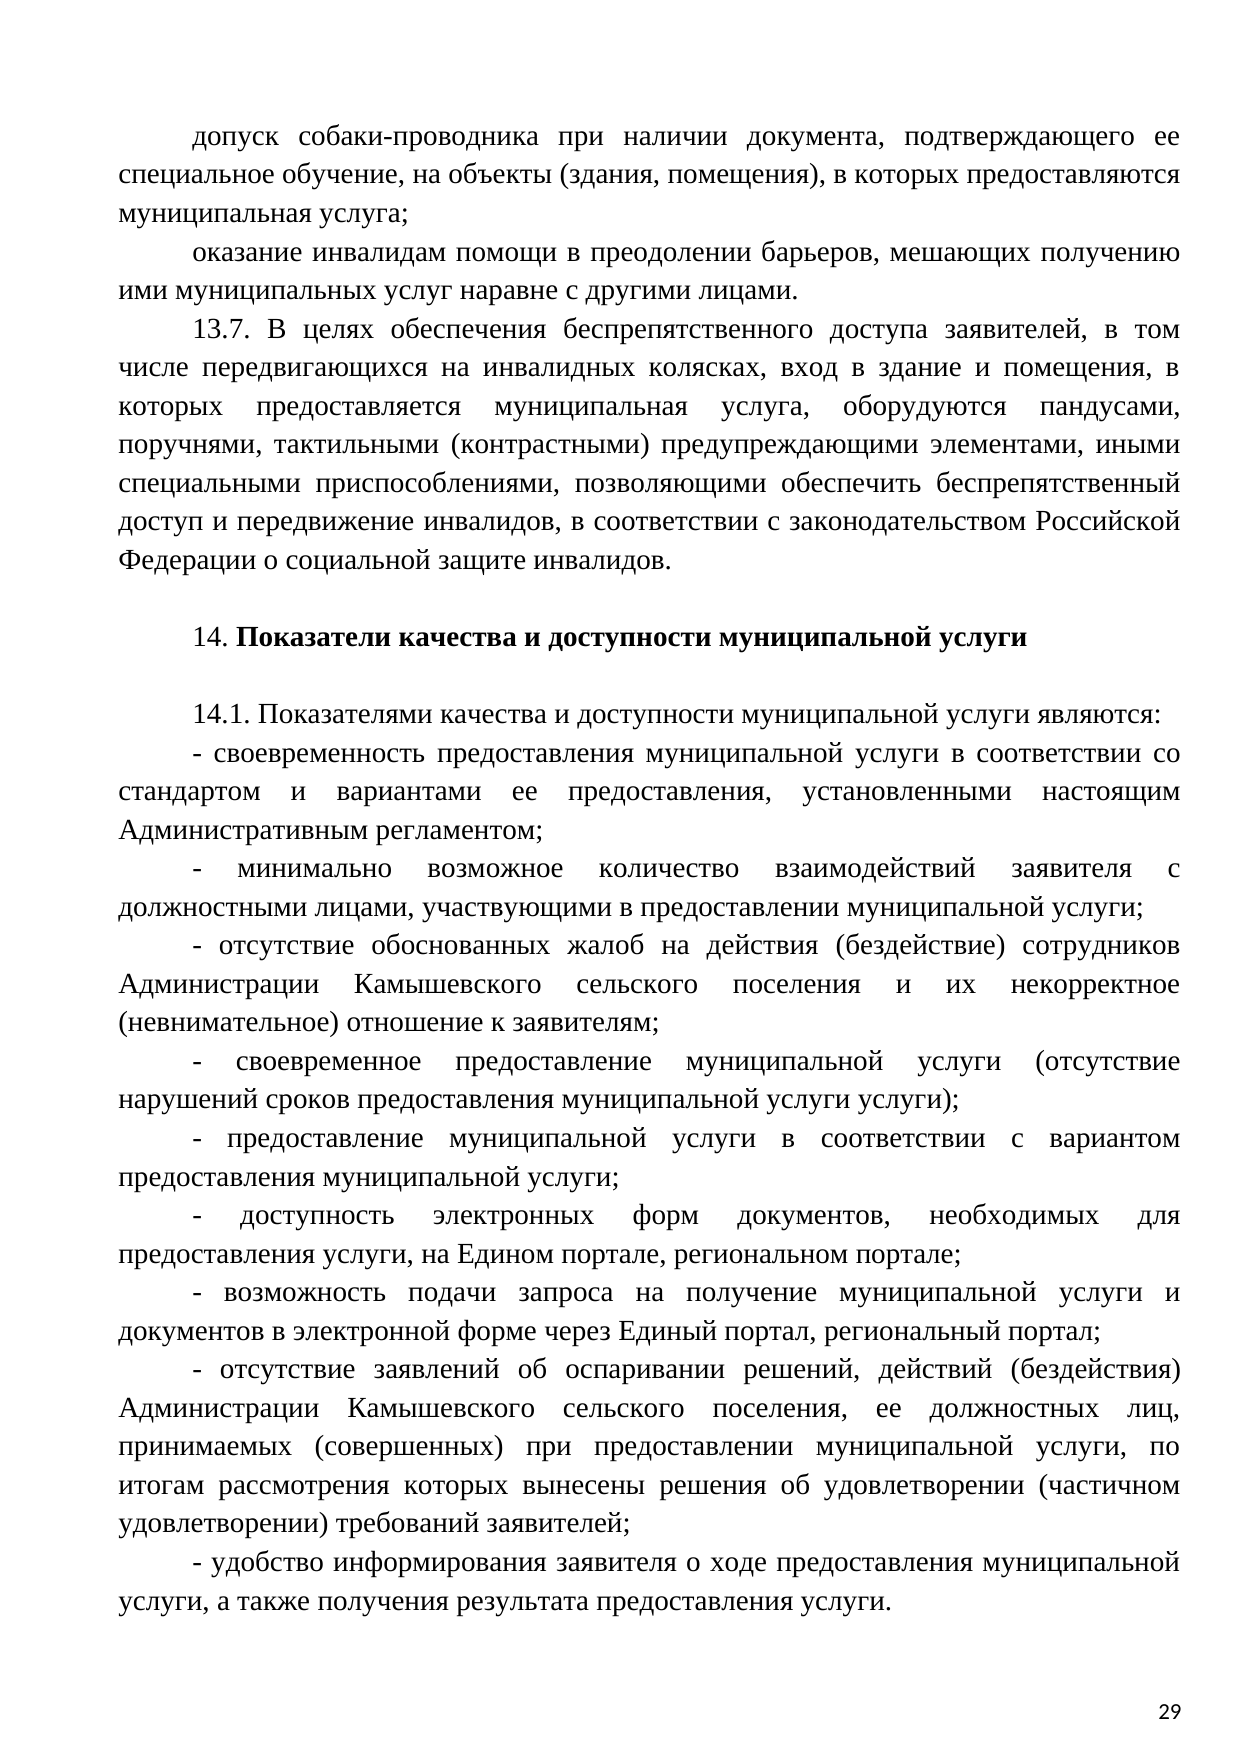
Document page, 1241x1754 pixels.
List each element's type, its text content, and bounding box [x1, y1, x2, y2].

text 14.1. Показателями качества и доступности муниципальной услуги являются: [118, 696, 1181, 730]
text допуск собаки-проводника при наличии документа, подтверждающего ее специальное обучение, на объекты (здания, помещения), в которых предоставляются муниципальная услуга; [118, 118, 1181, 229]
text - своевременность предоставления муниципальной услуги в соответствии со стандартом и вариантами ее предоставления, установленными настоящим Административным регламентом; [118, 735, 1181, 845]
text 13.7. В целях обеспечения беспрепятственного доступа заявителей, в том числе передвигающихся на инвалидных колясках, вход в здание и помещения, в которых предоставляется муниципальная услуга, оборудуются пандусами, поручнями, тактильными (контрастными) предупреждающими элементами, иными специальными приспособлениями, позволяющими обеспечить беспрепятственный доступ и передвижение инвалидов, в соответствии с законодательством Российской Федерации о социальной защите инвалидов. [118, 311, 1181, 576]
text - удобство информирования заявителя о ходе предоставления муниципальной услуги, а также получения результата предоставления услуги. [118, 1544, 1181, 1616]
text оказание инвалидам помощи в преодолении барьеров, мешающих получению ими муниципальных услуг наравне с другими лицами. [118, 234, 1181, 306]
text - возможность подачи запроса на получение муниципальной услуги и документов в электронной форме через Единый портал, региональный портал; [118, 1274, 1181, 1346]
text 14. Показатели качества и доступности муниципальной услуги [118, 619, 1181, 653]
text - отсутствие заявлений об оспаривании решений, действий (бездействия) Администрации Камышевского сельского поселения, ее должностных лиц, принимаемых (совершенных) при предоставлении муниципальной услуги, по итогам рассмотрения которых вынесены решения об удовлетворении (частичном удовлетворении) требований заявителей; [118, 1351, 1181, 1539]
text - своевременное предоставление муниципальной услуги (отсутствие нарушений сроков предоставления муниципальной услуги услуги); [118, 1043, 1181, 1115]
text - предоставление муниципальной услуги в соответствии с вариантом предоставления муниципальной услуги; [118, 1120, 1181, 1192]
text - доступность электронных форм документов, необходимых для предоставления услуги, на Едином портале, региональном портале; [118, 1197, 1181, 1269]
text - отсутствие обоснованных жалоб на действия (бездействие) сотрудников Администрации Камышевского сельского поселения и их некорректное (невнимательное) отношение к заявителям; [118, 927, 1181, 1038]
text - минимально возможное количество взаимодействий заявителя с должностными лицами, участвующими в предоставлении муниципальной услуги; [118, 850, 1181, 922]
